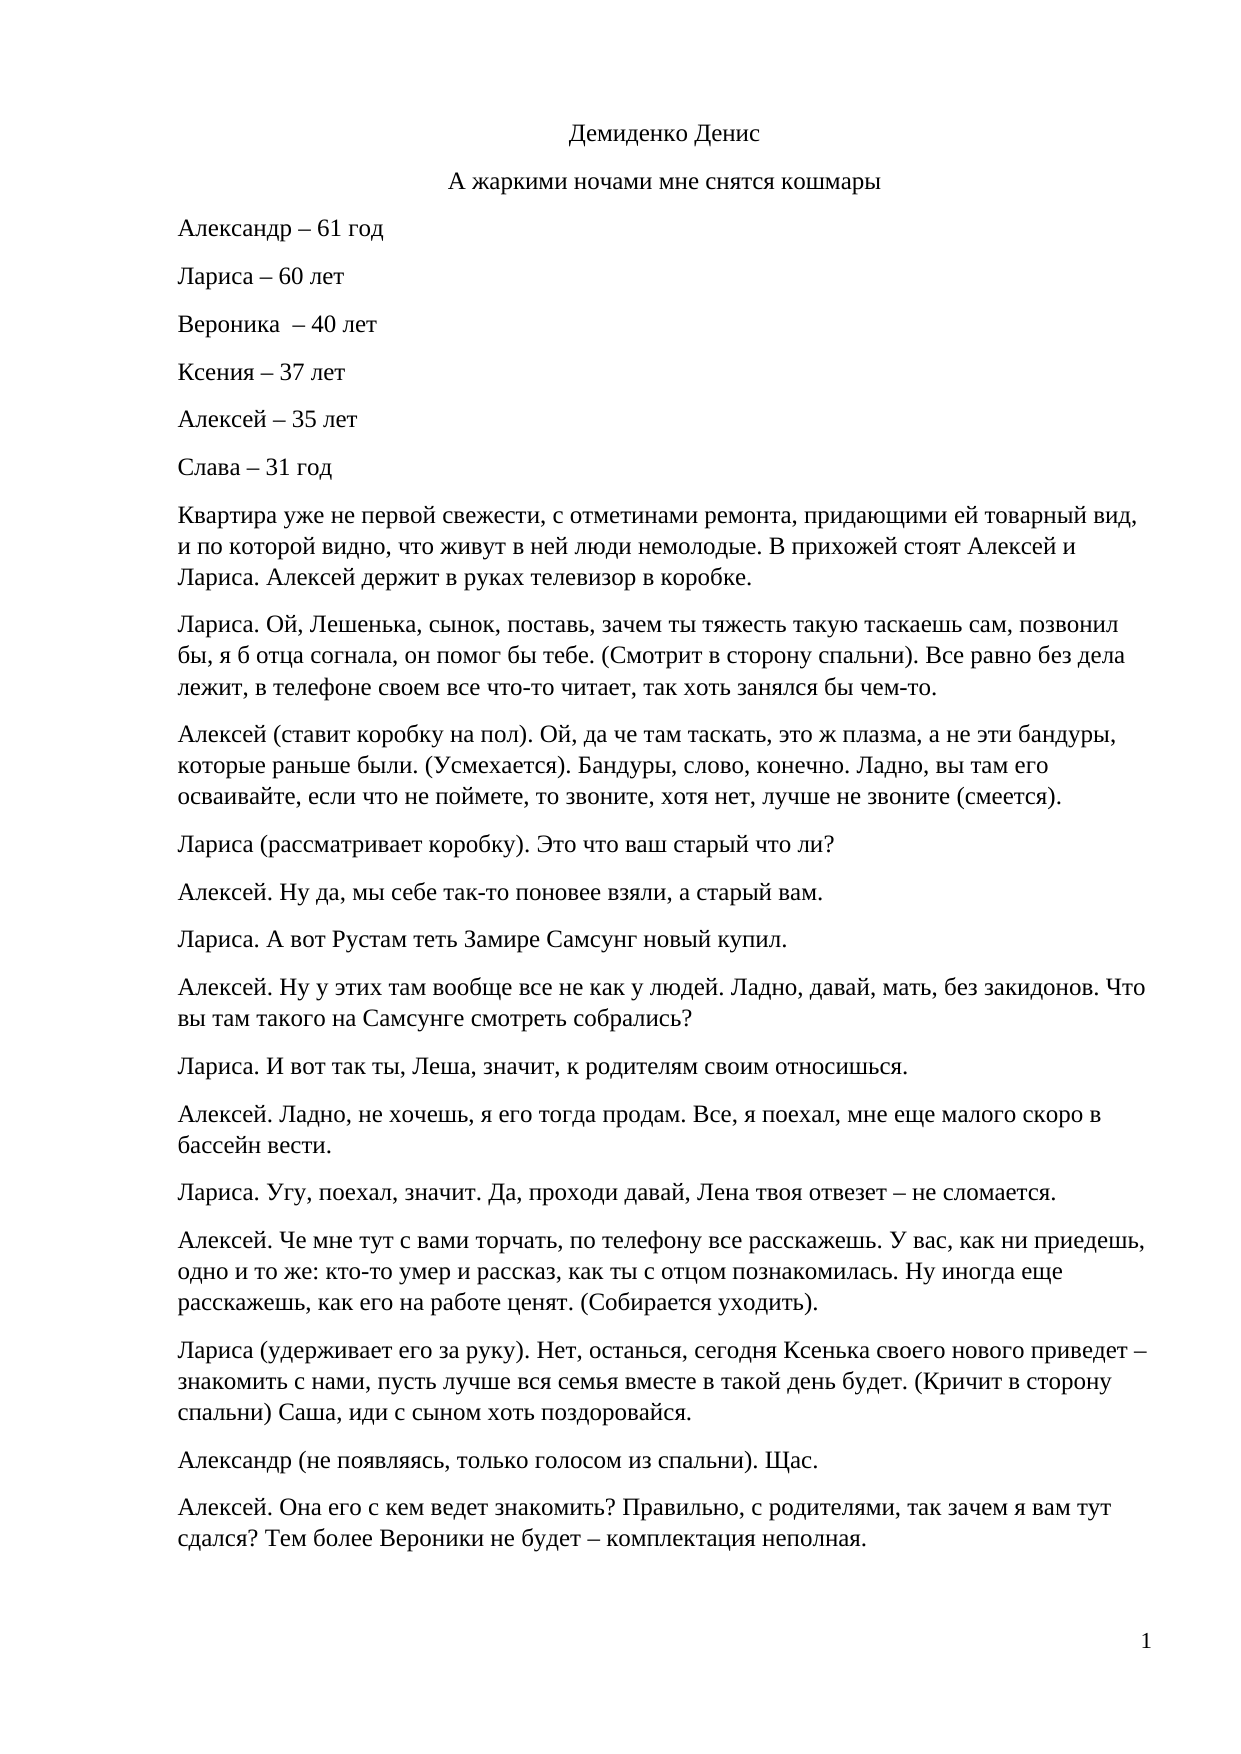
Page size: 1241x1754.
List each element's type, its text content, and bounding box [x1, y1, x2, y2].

text Демиденко Денис [177, 118, 1152, 147]
text Александр (не появляясь, только голосом из спальни). Щас. [177, 1445, 1152, 1473]
text Слава – 31 год [177, 452, 1152, 481]
text Вероника – 40 лет [177, 309, 1152, 338]
text Ксения – 37 лет [177, 357, 1152, 385]
text Лариса – 60 лет [177, 261, 1152, 290]
text А жаркими ночами мне снятся кошмары [177, 166, 1152, 194]
text Лариса. Ой, Лешенька, сынок, поставь, зачем ты тяжесть такую таскаешь сам, позвонил бы, я б отца согнала, он помог бы тебе. (Смотрит в сторону спальни). Все равно без дела лежит, в телефоне своем все что-то читает, так хоть занялся бы чем-то. [177, 609, 1152, 700]
text Алексей. Ну да, мы себе так-то поновее взяли, а старый вам. [177, 877, 1152, 906]
text Алексей (ставит коробку на пол). Ой, да че там таскать, это ж плазма, а не эти бандуры, которые раньше были. (Усмехается). Бандуры, слово, конечно. Ладно, вы там его осваивайте, если что не поймете, то звоните, хотя нет, лучше не звоните (смеется). [177, 719, 1152, 810]
text Александр – 61 год [177, 213, 1152, 242]
text Лариса (удерживает его за руку). Нет, останься, сегодня Ксенька своего нового приведет – знакомить с нами, пусть лучше вся семья вместе в такой день будет. (Кричит в сторону спальни) Саша, иди с сыном хоть поздоровайся. [177, 1335, 1152, 1426]
text Алексей. Ладно, не хочешь, я его тогда продам. Все, я поехал, мне еще малого скоро в бассейн вести. [177, 1099, 1152, 1158]
text Квартира уже не первой свежести, с отметинами ремонта, придающими ей товарный вид, и по которой видно, что живут в ней люди немолодые. В прихожей стоят Алексей и Лариса. Алексей держит в руках телевизор в коробке. [177, 500, 1152, 591]
text Алексей. Че мне тут с вами торчать, по телефону все расскажешь. У вас, как ни приедешь, одно и то же: кто-то умер и рассказ, как ты с отцом познакомилась. Ну иногда еще расскажешь, как его на работе ценят. (Собирается уходить). [177, 1225, 1152, 1316]
text Лариса (рассматривает коробку). Это что ваш старый что ли? [177, 829, 1152, 858]
text Лариса. Угу, поехал, значит. Да, проходи давай, Лена твоя отвезет – не сломается. [177, 1177, 1152, 1206]
text Алексей. Она его с кем ведет знакомить? Правильно, с родителями, так зачем я вам тут сдался? Тем более Вероники не будет – комплектация неполная. [177, 1492, 1152, 1552]
text Алексей. Ну у этих там вообще все не как у людей. Ладно, давай, мать, без закидонов. Что вы там такого на Самсунге смотреть собрались? [177, 972, 1152, 1032]
text Лариса. И вот так ты, Леша, значит, к родителям своим относишься. [177, 1051, 1152, 1080]
text Алексей – 35 лет [177, 404, 1152, 433]
text Лариса. А вот Рустам теть Замире Самсунг новый купил. [177, 924, 1152, 953]
